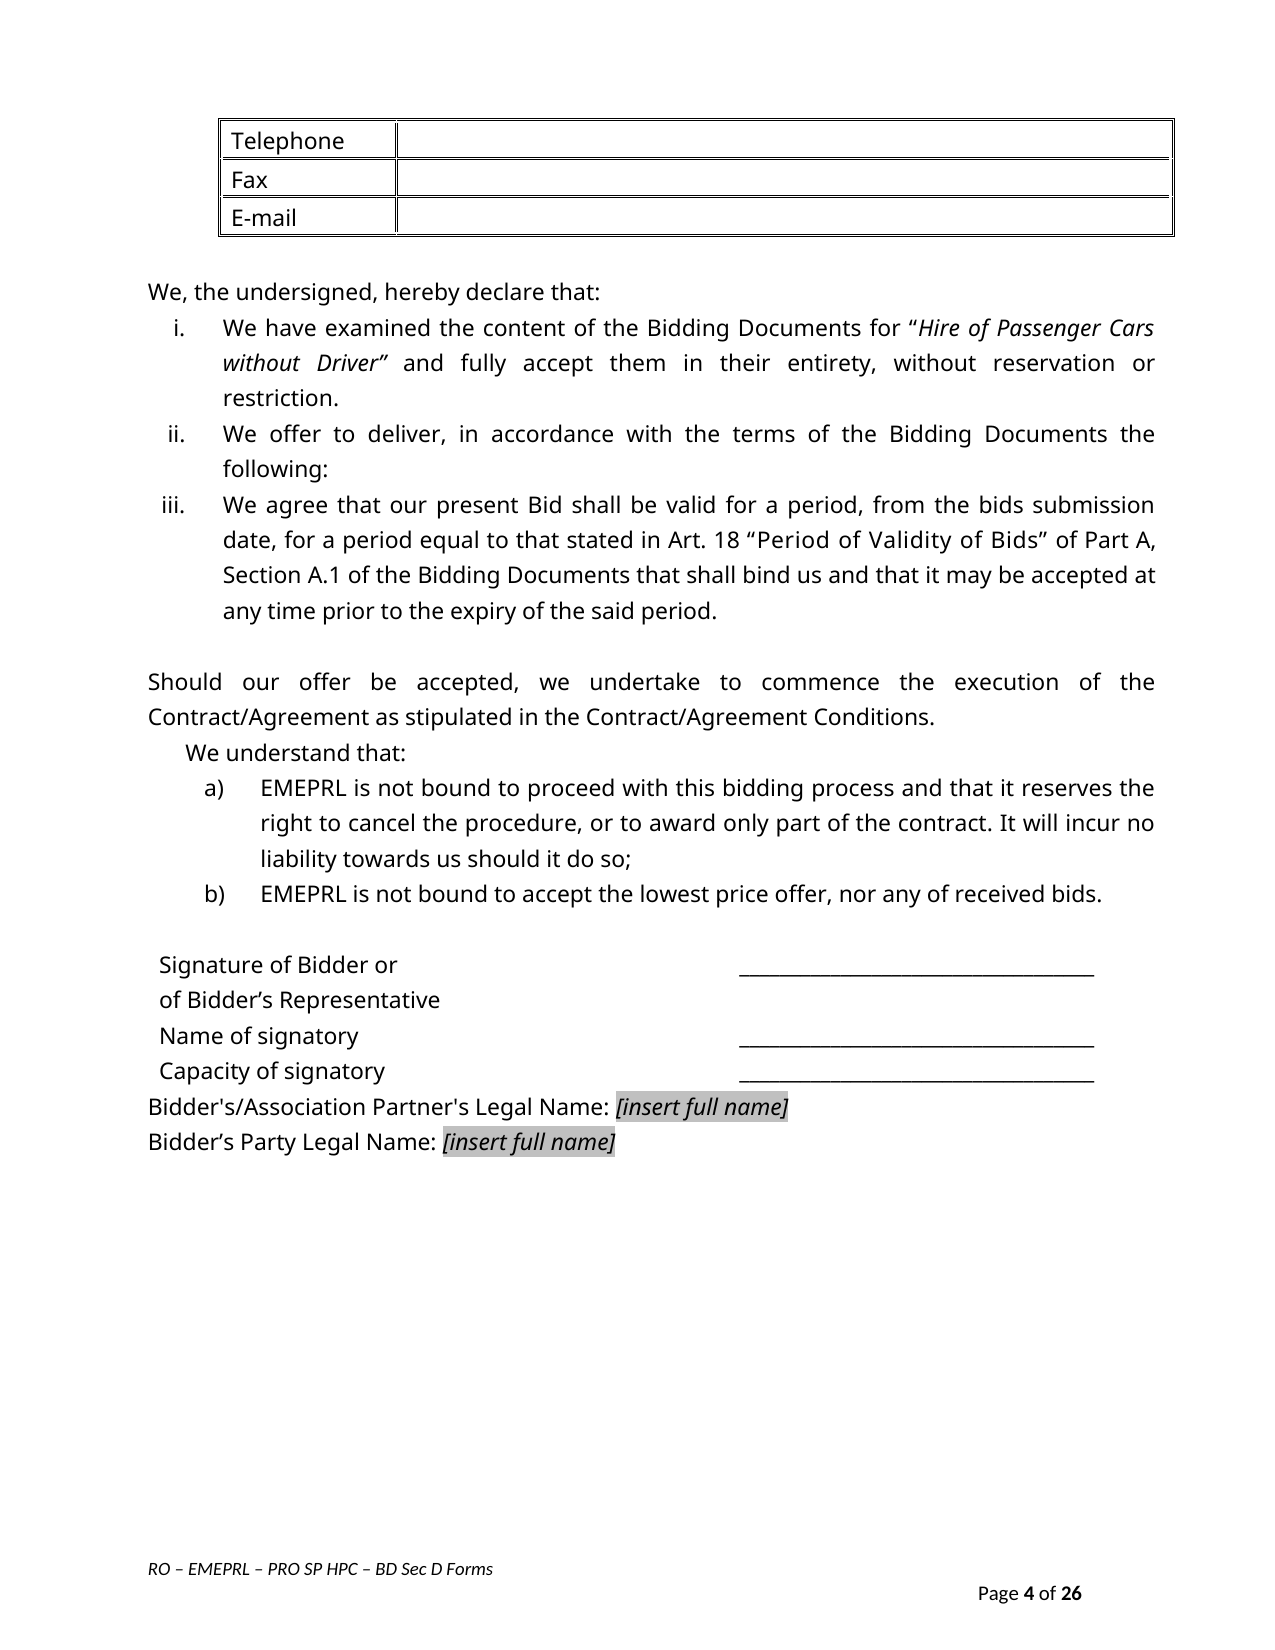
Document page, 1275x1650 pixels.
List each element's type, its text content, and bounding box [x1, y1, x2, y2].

table_cell [397, 195, 1173, 234]
table_cell Name of signatory [148, 1016, 662, 1051]
table_cell ___________________________________ [662, 1016, 1172, 1051]
list We agree that our present Bid shall be valid for a period, from the bids submission date, for a period equal to that stated in Art. 18 “Period of Validity of Bids” of Part A, Section A.1 of the Bidding Documents that shall bind us and that it may be accepted at any time prior to the expiry of the said period. [185, 485, 1157, 626]
table_cell [398, 157, 1172, 195]
list EMEPRL is not bound to proceed with this bidding process and that it reserves the right to cancel the procedure, or to award only part of the contract. It will incur no liability towards us should it do so; [204, 768, 1157, 874]
table_cell Fax [221, 157, 395, 195]
list EMEPRL is not bound to accept the lowest price offer, nor any of received bids. [204, 874, 1157, 910]
table_cell E-mail [220, 195, 397, 234]
list We offer to deliver, in accordance with the terms of the Bidding Documents the following: [185, 414, 1157, 485]
table_cell Telephone [220, 119, 397, 157]
table_cell [397, 121, 1172, 157]
text Bidder's/Association Partner's Legal Name: [insert full name] Bidder’s Party Legal Name: [insert full name] [148, 1087, 1157, 1158]
text We, the undersigned, hereby declare that: [148, 272, 1157, 308]
table_cell ___________________________________ [662, 1051, 1172, 1087]
table_header Signature of Bidder or of Bidder’s Representative [148, 945, 662, 1016]
table_header ___________________________________ [662, 945, 1172, 1016]
text Should our offer be accepted, we undertake to commence the execution of the Contract/Agreement as stipulated in the Contract/Agreement Conditions. [148, 662, 1157, 733]
table_cell Capacity of signatory [148, 1051, 662, 1087]
text We understand that: [185, 733, 1157, 768]
list We have examined the content of the Bidding Documents for “Hire of Passenger Cars without Driver” and fully accept them in their entirety, without reservation or restriction. [185, 308, 1157, 414]
